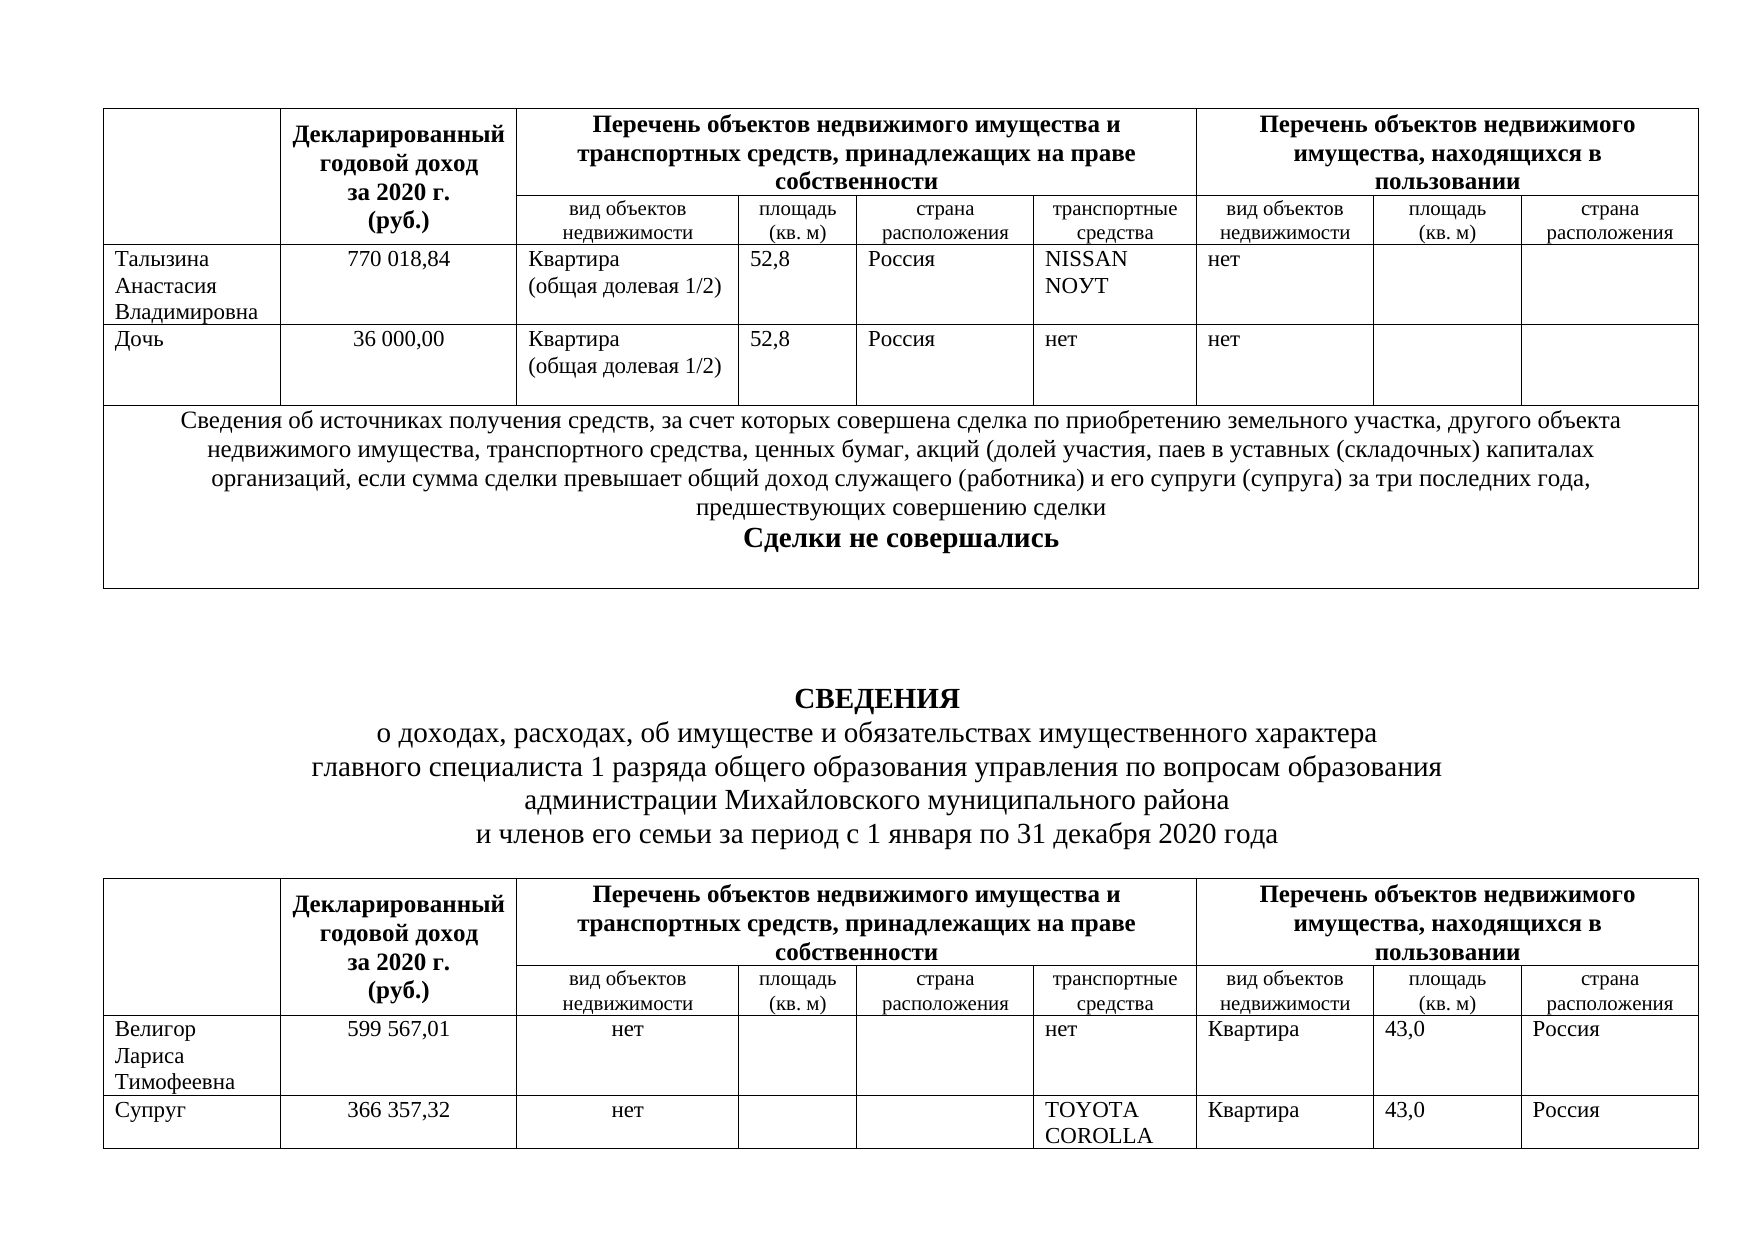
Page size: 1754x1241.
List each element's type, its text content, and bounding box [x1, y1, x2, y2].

table_header Декларированный годовой доход за 2020 г. (руб.) [281, 879, 516, 1014]
table_cell Сведения об источниках получения средств, за счет которых совершена сделка по приобретению земельного участка, другого объекта недвижимого имущества, транспортного средства, ценных бумаг, акций (долей участия, паев в уставных (складочных) капиталах организаций, если сумма сделки превышает общий доход служащего (работника) и его супруги (супруга) за три последних года, предшествующих совершению сделки Сделки не совершались [104, 406, 1698, 588]
table_cell вид объектов недвижимости [1197, 196, 1373, 244]
table_cell Супруг [104, 1096, 280, 1148]
table_cell [1522, 325, 1698, 404]
table_cell TOYOTA COROLLA [1034, 1096, 1196, 1148]
table_cell страна расположения [1522, 966, 1698, 1014]
table_cell площадь (кв. м) [1374, 966, 1521, 1014]
text и членов его семьи за период с 1 января по 31 декабря 2020 года [118, 816, 1636, 849]
table_cell площадь (кв. м) [1374, 196, 1521, 244]
table_cell Квартира Квартира [1197, 1096, 1373, 1148]
table_header Перечень объектов недвижимого имущества и транспортных средств, принадлежащих на праве собственности [517, 879, 1196, 965]
table_cell нет [1197, 325, 1373, 404]
table_header Декларированный годовой доход за 2020 г. (руб.) [281, 109, 516, 244]
table_cell 43,0 [1374, 1016, 1521, 1094]
table_header Перечень объектов недвижимого имущества, находящихся в пользовании [1197, 109, 1698, 195]
table_cell площадь (кв. м) [739, 966, 856, 1014]
table_cell страна расположения [857, 966, 1033, 1014]
table_cell [1374, 245, 1521, 324]
table_cell нет [1197, 245, 1373, 324]
table_cell нет [517, 1096, 738, 1148]
table_cell Россия Россия [1522, 1096, 1698, 1148]
table_cell Квартира (общая долевая 1/2) [517, 245, 738, 324]
table_cell транспортные средства [1034, 196, 1196, 244]
table_cell Россия [1522, 1016, 1698, 1094]
table_cell [739, 1016, 856, 1094]
table_header Перечень объектов недвижимого имущества и транспортных средств, принадлежащих на праве собственности [517, 109, 1196, 195]
table_cell Квартира (общая долевая 1/2) [517, 325, 738, 404]
table_cell Квартира [1197, 1016, 1373, 1094]
table_cell 52,8 [739, 325, 856, 404]
table_header [104, 879, 280, 1014]
table_cell вид объектов недвижимости [517, 966, 738, 1014]
table_cell 43,0 29,0 [1374, 1096, 1521, 1148]
table_cell 770 018,84 [281, 245, 516, 324]
table_cell [857, 1016, 1033, 1094]
table_cell площадь (кв. м) [739, 196, 856, 244]
table_cell Дочь [104, 325, 280, 404]
table_cell Россия [857, 245, 1033, 324]
table_cell [1522, 245, 1698, 324]
table_cell [1374, 325, 1521, 404]
table_cell Велигор Лариса Тимофеевна [104, 1016, 280, 1094]
table_cell [857, 1096, 1033, 1148]
text администрации Михайловского муниципального района [118, 782, 1636, 816]
table_cell вид объектов недвижимости [517, 196, 738, 244]
table_cell Россия [857, 325, 1033, 404]
table_header Перечень объектов недвижимого имущества, находящихся в пользовании [1197, 879, 1698, 965]
table_cell нет [1034, 325, 1196, 404]
table_cell 366 357,32 [281, 1096, 516, 1148]
table_cell нет [1034, 1016, 1196, 1094]
table_cell страна расположения [857, 196, 1033, 244]
table_cell 599 567,01 [281, 1016, 516, 1094]
table_cell Талызина Анастасия Владимировна [104, 245, 280, 324]
table_cell 36 000,00 [281, 325, 516, 404]
table_cell [739, 1096, 856, 1148]
table_cell NISSAN NOУT [1034, 245, 1196, 324]
table_header [104, 109, 280, 244]
table_cell транспортные средства [1034, 966, 1196, 1014]
table_cell 52,8 [739, 245, 856, 324]
text главного специалиста 1 разряда общего образования управления по вопросам образования [118, 749, 1636, 782]
text о доходах, расходах, об имуществе и обязательствах имущественного характера [118, 715, 1636, 749]
table_cell вид объектов недвижимости [1197, 966, 1373, 1014]
table_cell страна расположения [1522, 196, 1698, 244]
text СВЕДЕНИЯ [118, 682, 1636, 715]
table_cell нет [517, 1016, 738, 1094]
